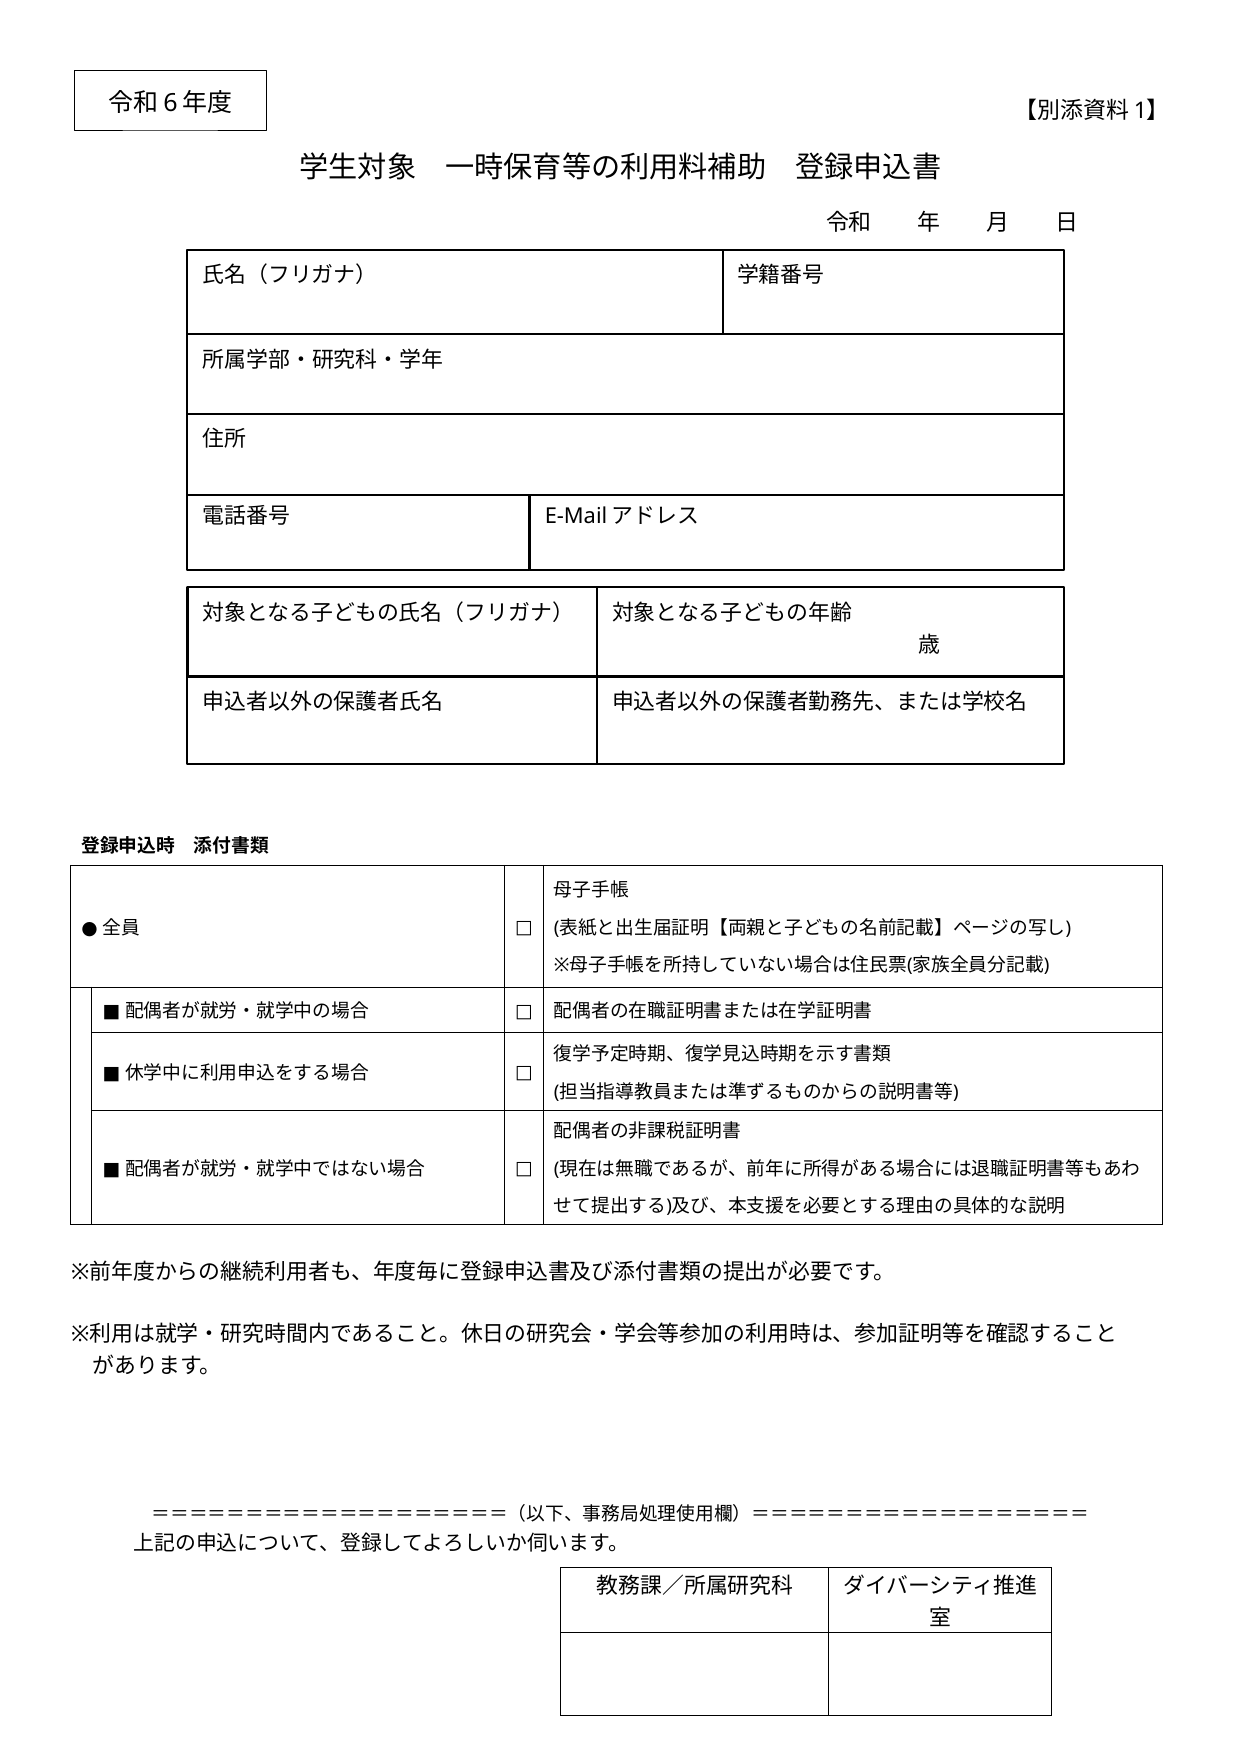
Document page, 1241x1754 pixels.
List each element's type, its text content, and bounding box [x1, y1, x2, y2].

text ＝＝＝＝＝＝＝＝＝＝＝＝＝＝＝＝＝＝＝（以下、事務局処理使用欄）＝＝＝＝＝＝＝＝＝＝＝＝＝＝＝＝＝＝ [71, 1498, 1169, 1526]
table_cell ■ 休学中に利用申込をする場合 [92, 1033, 504, 1110]
table_cell 配偶者の非課税証明書 (現在は無職であるが、前年に所得がある場合には退職証明書等もあわせて提出する)及び、本支援を必要とする理由の具体的な説明 [544, 1111, 1162, 1223]
text 令和 年 月 日 [71, 202, 1078, 239]
text 上記の申込について、登録してよろしいか伺います。 [71, 1526, 1169, 1556]
table_header 登録申込時 添付書類 [71, 824, 1162, 865]
table_cell 配偶者の在職証明書または在学証明書 [544, 988, 1162, 1032]
text ※利用は就学・研究時間内であること。休日の研究会・学会等参加の利用時は、参加証明等を確認すること [71, 1316, 1169, 1348]
table_cell □ [505, 1111, 543, 1223]
table_cell 母子手帳 (表紙と出生届証明【両親と子どもの名前記載】ページの写し) ※母子手帳を所持していない場合は住民票(家族全員分記載) [544, 866, 1162, 987]
table_cell □ [505, 1033, 543, 1110]
table_cell ● 全員 [71, 866, 504, 987]
text ※前年度からの継続利用者も、年度毎に登録申込書及び添付書類の提出が必要です。 [71, 1254, 1169, 1286]
table_header 教務課／所属研究科 [561, 1568, 828, 1632]
table_cell [71, 988, 91, 1223]
table_cell 復学予定時期、復学見込時期を示す書類 (担当指導教員または準ずるものからの説明書等) [544, 1033, 1162, 1110]
table_cell □ [505, 866, 543, 987]
table_header ダイバーシティ推進室 [829, 1568, 1051, 1632]
table_cell ■ 配偶者が就労・就学中の場合 [92, 988, 504, 1032]
text 【別添資料1】 [75, 89, 266, 127]
table_cell ■ 配偶者が就労・就学中ではない場合 [92, 1111, 504, 1223]
text 【別添資料1】 [267, 89, 1169, 127]
text があります。 [71, 1348, 1169, 1379]
table_cell [829, 1633, 1051, 1714]
table_cell □ [505, 988, 543, 1032]
table_cell [561, 1633, 828, 1714]
text 学生対象 一時保育等の利用料補助 登録申込書 [71, 127, 1169, 202]
